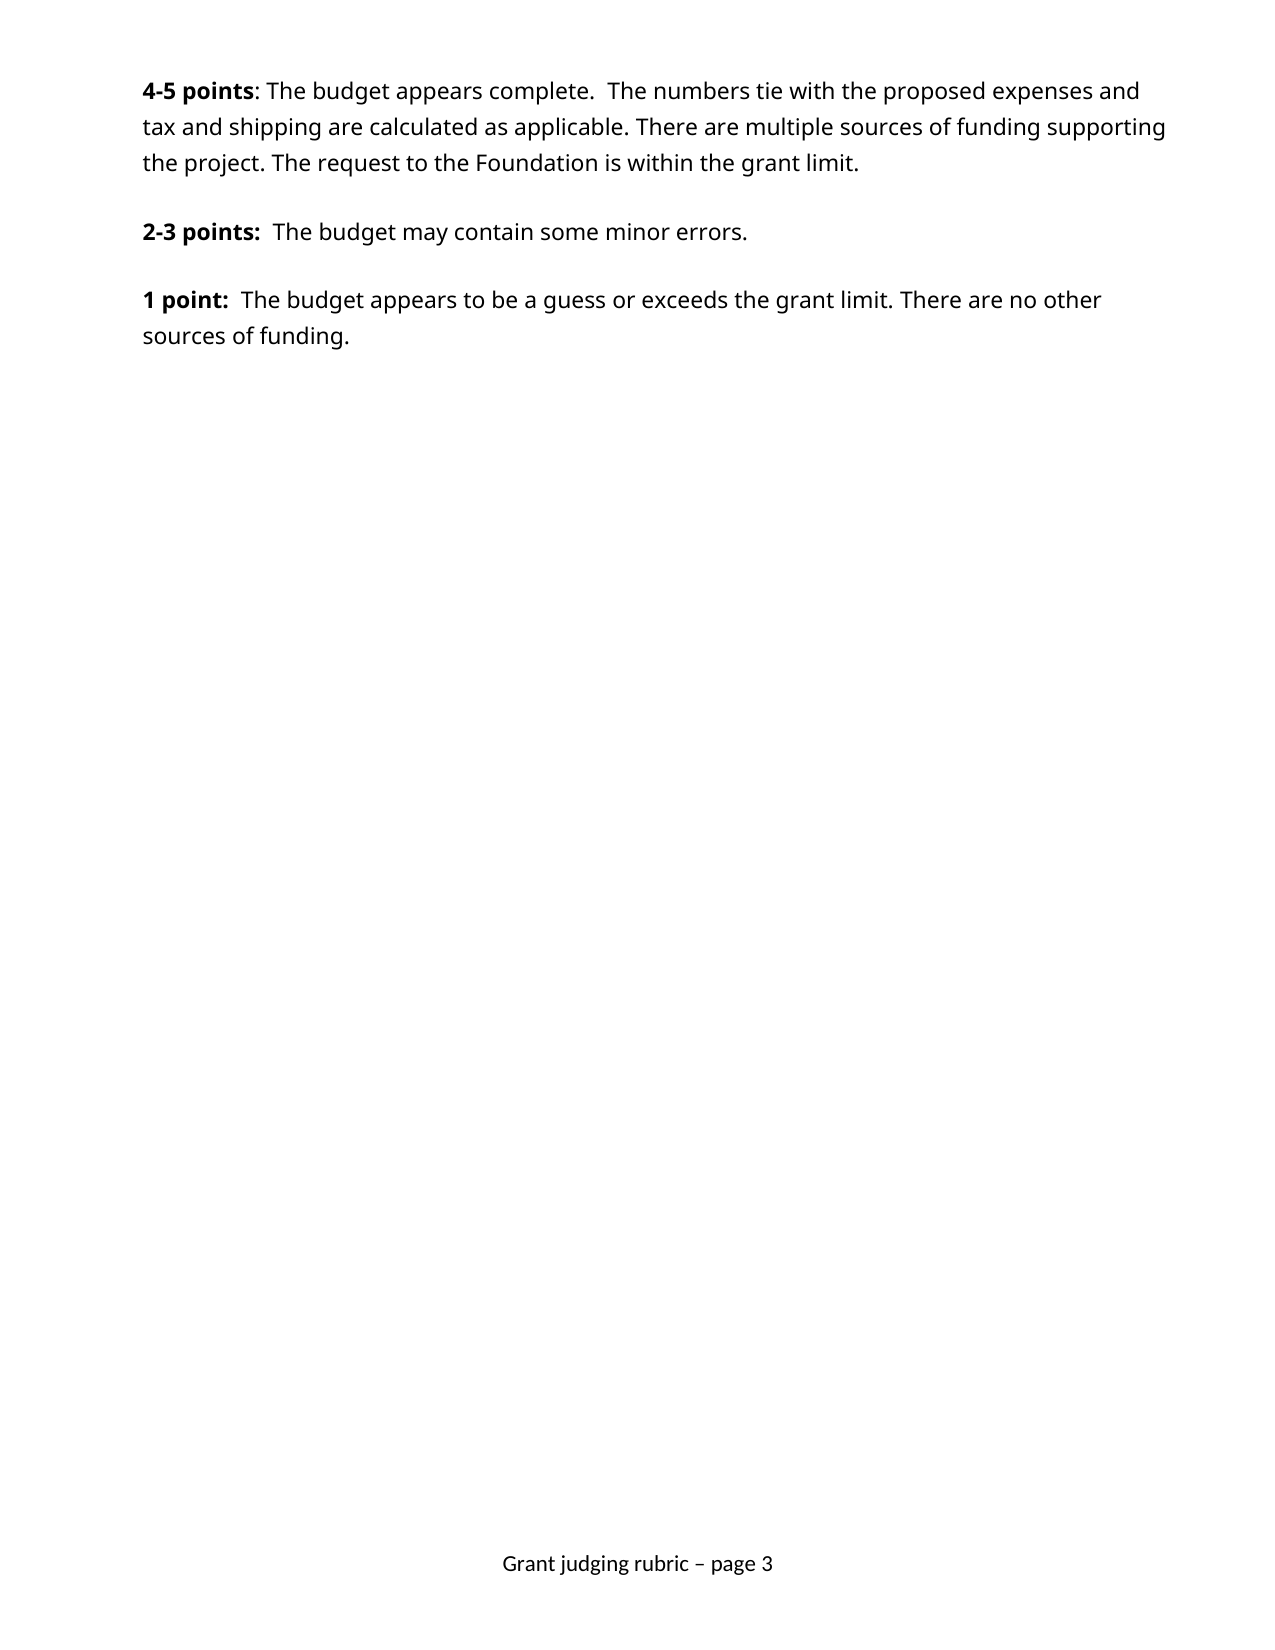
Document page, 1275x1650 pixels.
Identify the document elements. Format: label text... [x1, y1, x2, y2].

text 2-3 points: The budget may contain some minor errors. [142, 216, 1170, 247]
text 4-5 points: The budget appears complete. The numbers tie with the proposed expenses and tax and shipping are calculated as applicable. There are multiple sources of funding supporting the project. The request to the Foundation is within the grant limit. [142, 75, 1170, 178]
text 1 point: The budget appears to be a guess or exceeds the grant limit. There are no other sources of funding. [142, 284, 1170, 351]
